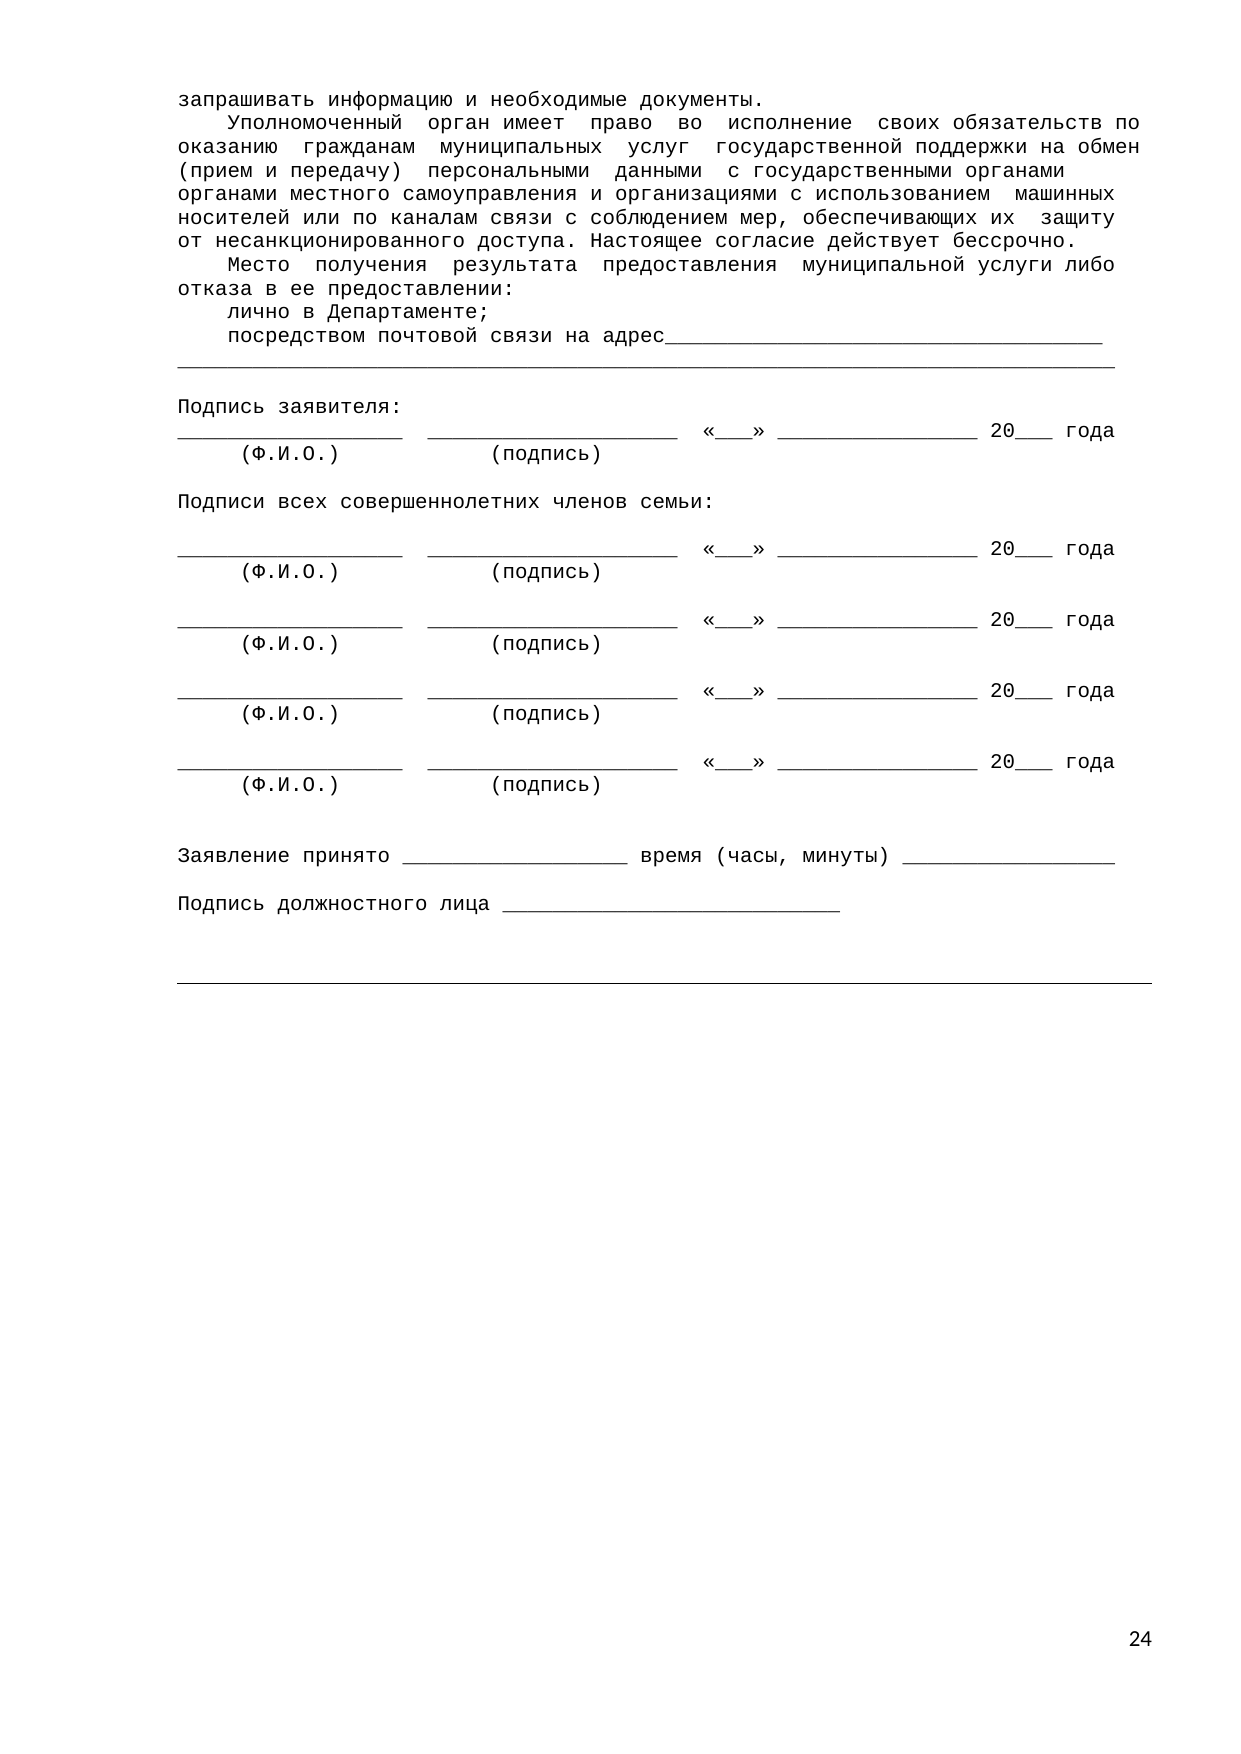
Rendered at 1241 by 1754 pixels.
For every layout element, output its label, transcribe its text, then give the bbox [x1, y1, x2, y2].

text носителей или по каналам связи с соблюдением мер, обеспечивающих их защиту [177, 207, 1152, 231]
text Подпись должностного лица ___________________________ [177, 893, 1152, 916]
text __________________ ____________________ «___» ________________ 20___ года [177, 420, 1152, 443]
text (Ф.И.О.) (подпись) [177, 632, 1152, 656]
text посредством почтовой связи на адрес___________________________________ [177, 325, 1152, 349]
text __________________ ____________________ «___» ________________ 20___ года [177, 538, 1152, 562]
text ___________________________________________________________________________ [177, 349, 1152, 372]
text __________________ ____________________ «___» ________________ 20___ года [177, 680, 1152, 703]
text Подпись заявителя: [177, 396, 1152, 420]
text (Ф.И.О.) (подпись) [177, 703, 1152, 727]
text (Ф.И.О.) (подпись) [177, 562, 1152, 585]
text Уполномоченный орган имеет право во исполнение своих обязательств по оказанию гражданам муниципальных услуг государственной поддержки на обмен (прием и передачу) персональными данными с государственными органами [177, 112, 1152, 183]
text (Ф.И.О.) (подпись) [177, 443, 1152, 467]
text запрашивать информацию и необходимые документы. [177, 89, 1152, 112]
text Подписи всех совершеннолетних членов семьи: [177, 491, 1152, 514]
text от несанкционированного доступа. Настоящее согласие действует бессрочно. [177, 231, 1152, 254]
text отказа в ее предоставлении: [177, 278, 1152, 301]
text __________________ ____________________ «___» ________________ 20___ года [177, 751, 1152, 774]
text Заявление принято __________________ время (часы, минуты) _________________ [177, 845, 1152, 869]
text органами местного самоуправления и организациями с использованием машинных [177, 183, 1152, 207]
text лично в Департаменте; [177, 301, 1152, 325]
text (Ф.И.О.) (подпись) [177, 774, 1152, 798]
text Место получения результата предоставления муниципальной услуги либо [177, 254, 1152, 278]
text __________________ ____________________ «___» ________________ 20___ года [177, 609, 1152, 632]
